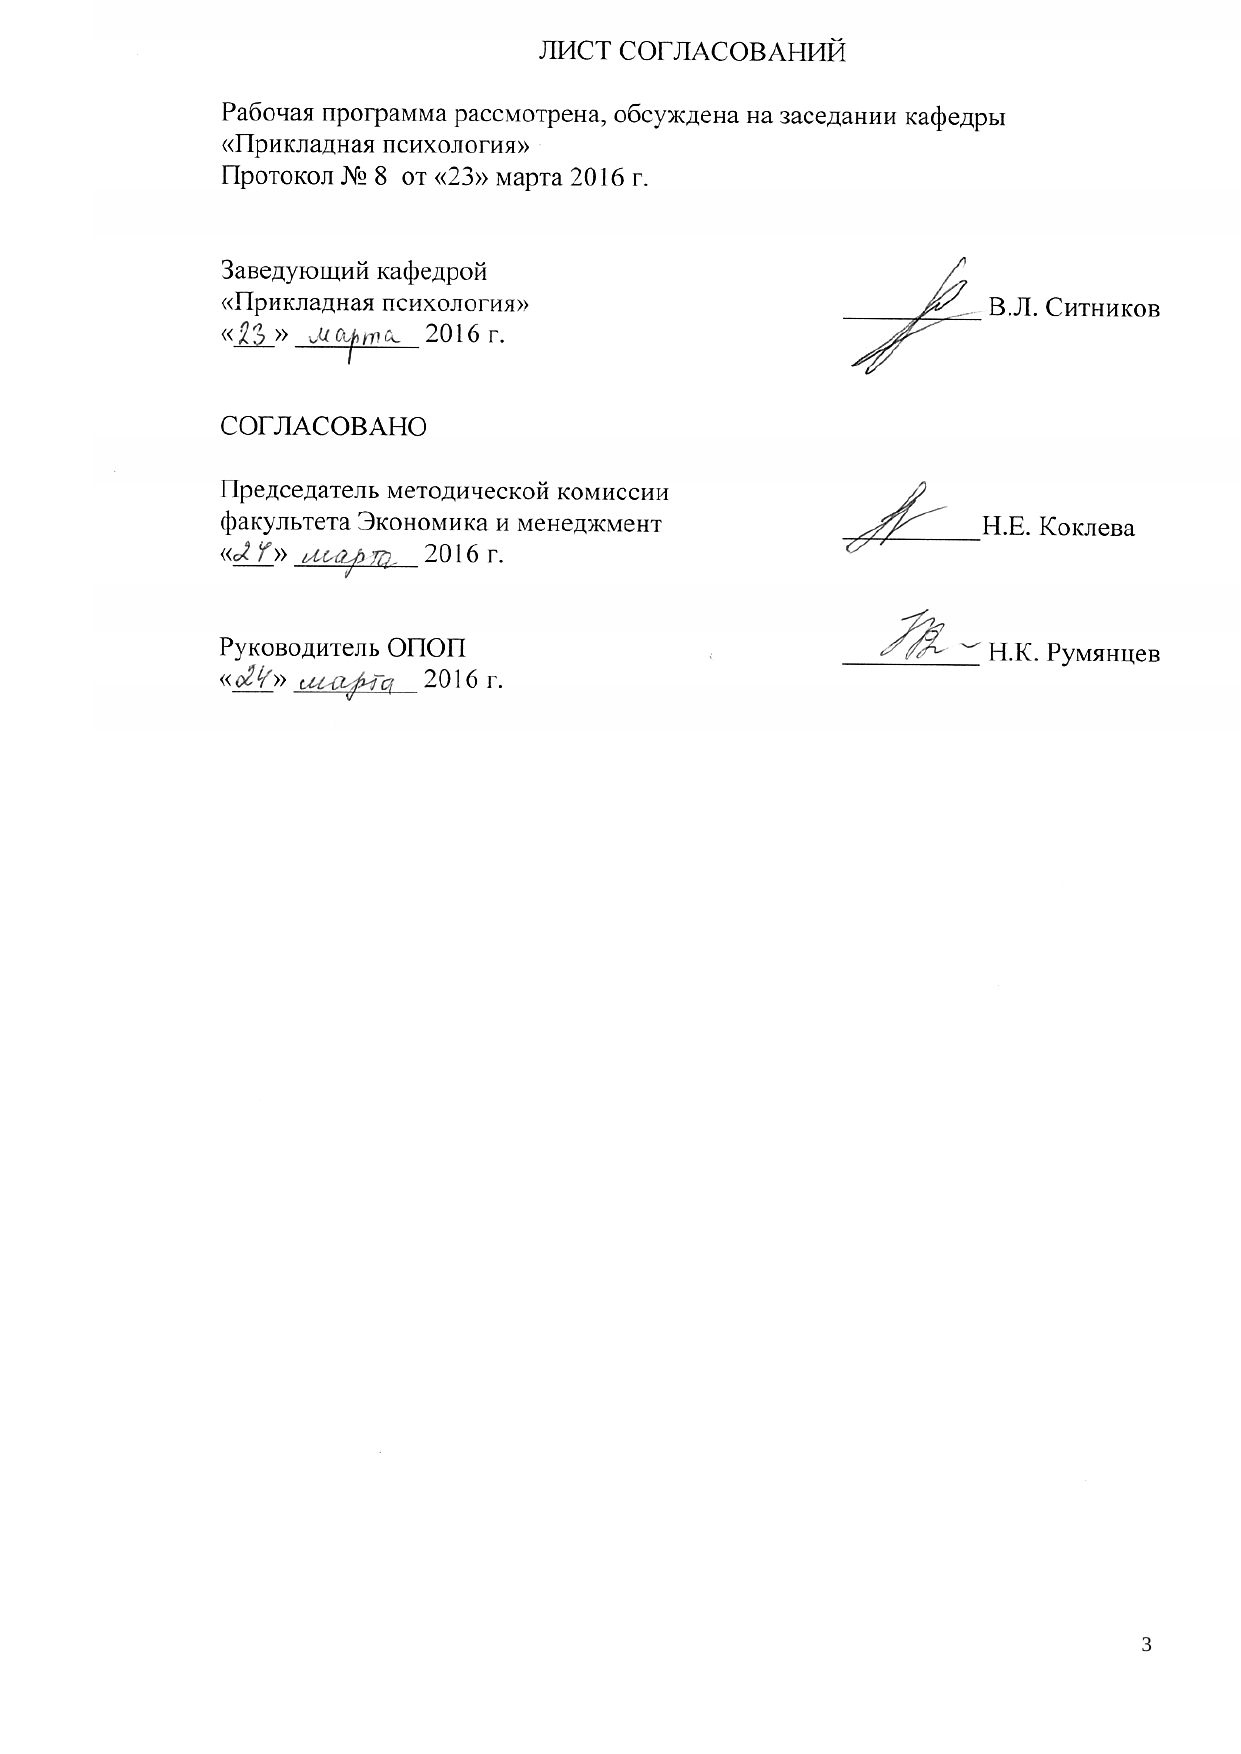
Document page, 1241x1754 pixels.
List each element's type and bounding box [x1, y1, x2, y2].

picture [90, 0, 1241, 1544]
